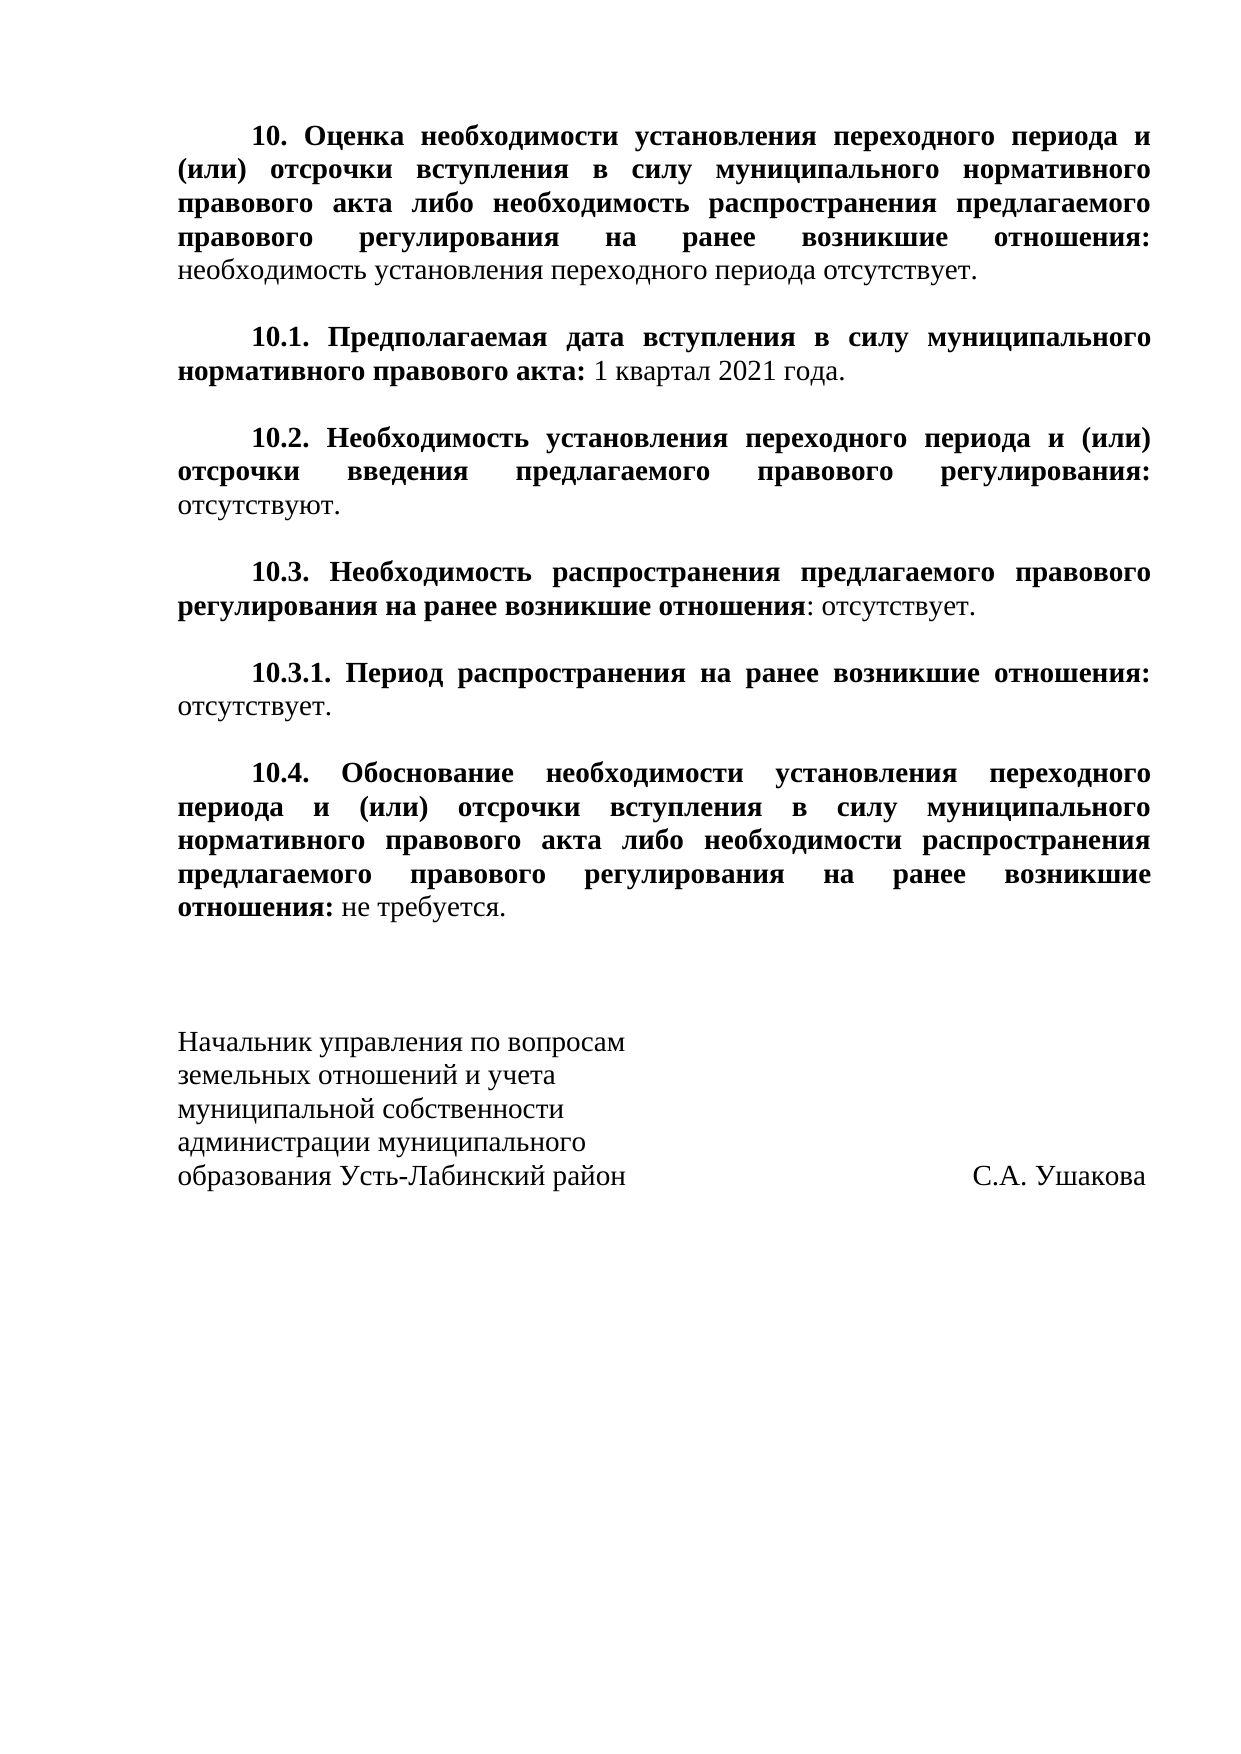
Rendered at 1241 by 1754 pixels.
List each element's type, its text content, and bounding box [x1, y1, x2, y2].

text администрации муниципального [177, 1124, 1152, 1158]
text 10.1. Предполагаемая дата вступления в силу муниципального нормативного правового акта: 1 квартал 2021 года. [177, 319, 1152, 386]
text земельных отношений и учета [177, 1057, 1152, 1091]
text муниципальной собственности [177, 1091, 1152, 1124]
text 10. Оценка необходимости установления переходного периода и (или) отсрочки вступления в силу муниципального нормативного правового акта либо необходимость распространения предлагаемого правового регулирования на ранее возникшие отношения: необходимость установления переходного периода отсутствует. [177, 118, 1152, 286]
text 10.4. Обоснование необходимости установления переходного периода и (или) отсрочки вступления в силу муниципального нормативного правового акта либо необходимости распространения предлагаемого правового регулирования на ранее возникшие отношения: не требуется. [177, 755, 1152, 923]
text 10.3. Необходимость распространения предлагаемого правового регулирования на ранее возникшие отношения: отсутствует. [177, 554, 1152, 621]
text Начальник управления по вопросам [177, 1024, 1152, 1057]
text 10.2. Необходимость установления переходного периода и (или) отсрочки введения предлагаемого правового регулирования: отсутствуют. [177, 420, 1152, 521]
text образования Усть-Лабинский район С.А. Ушакова [177, 1158, 1152, 1191]
text 10.3.1. Период распространения на ранее возникшие отношения: отсутствует. [177, 655, 1152, 722]
